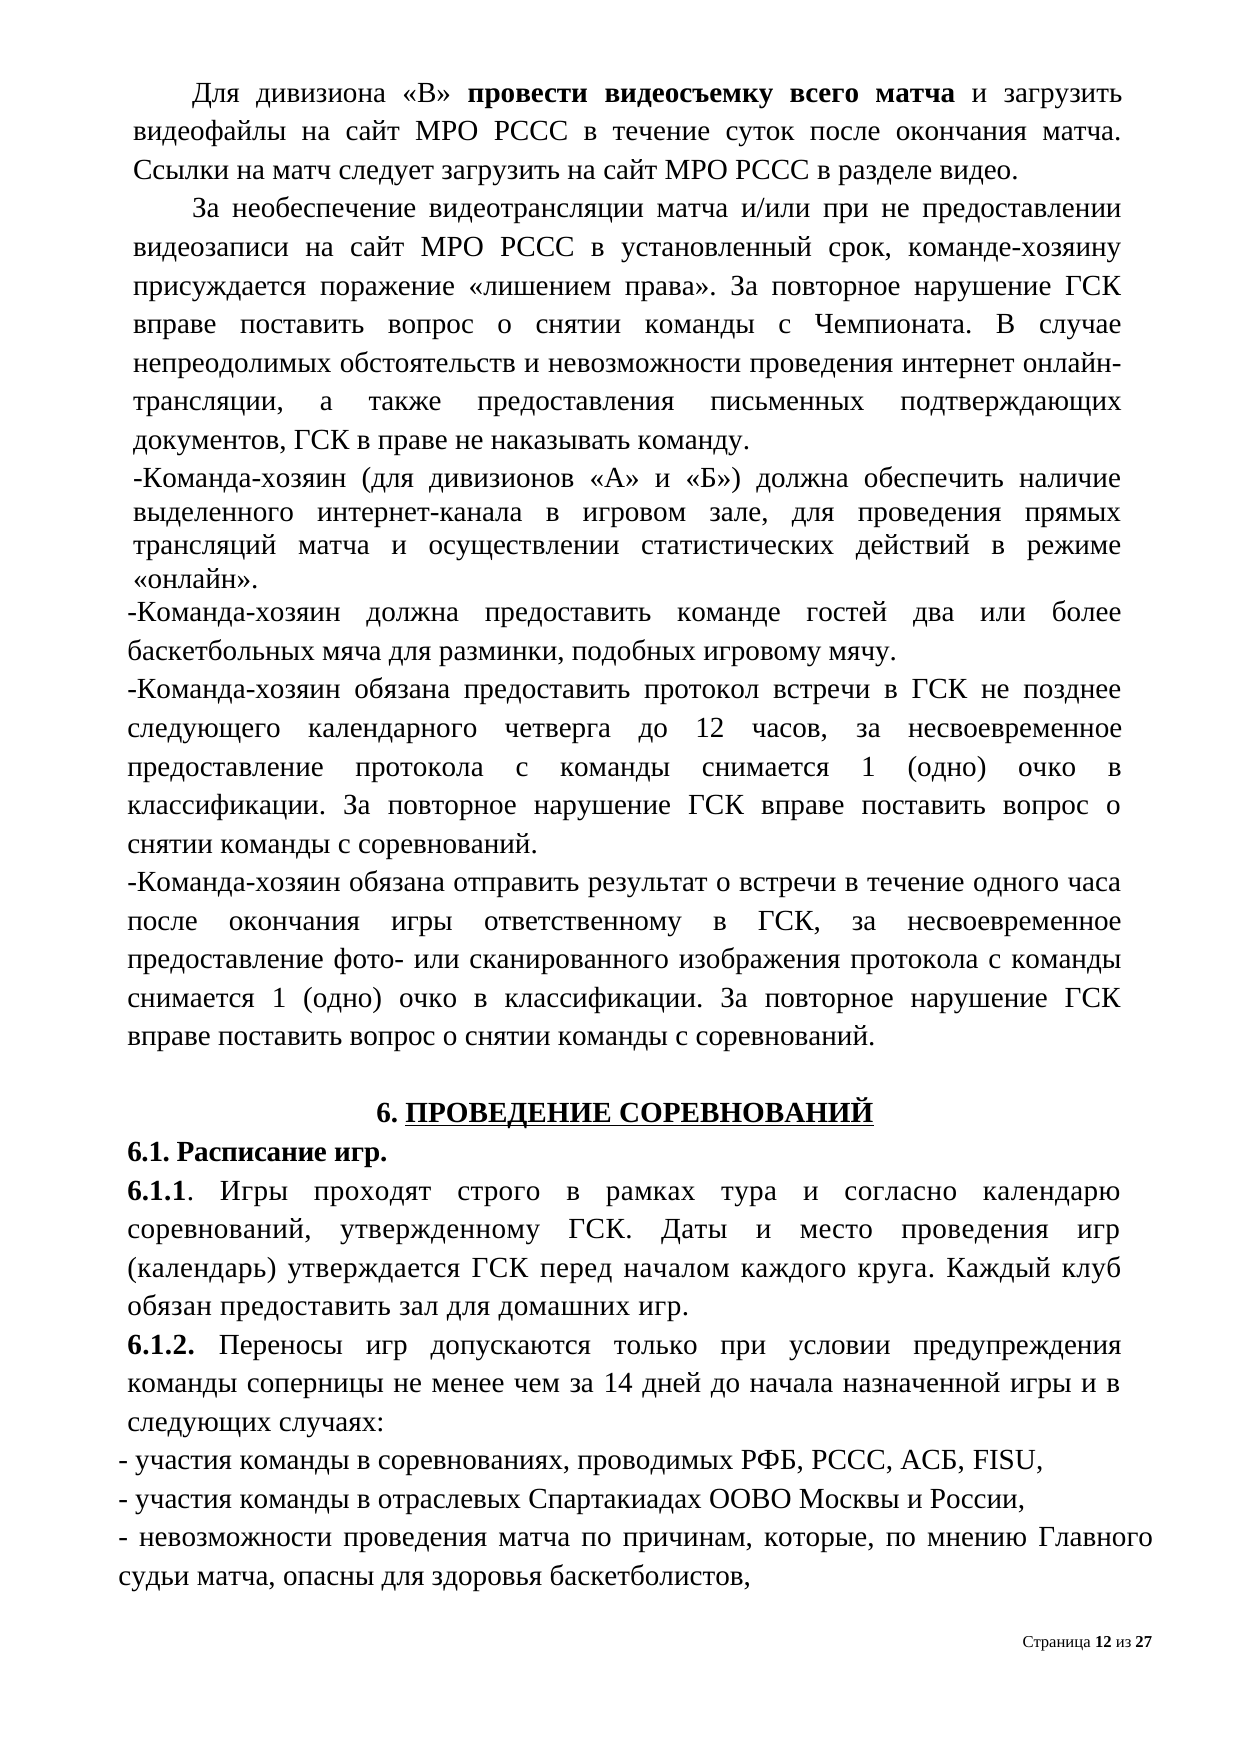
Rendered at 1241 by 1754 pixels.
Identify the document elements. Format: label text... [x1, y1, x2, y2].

text 6. ПРОВЕДЕНИЕ СОРЕВНОВАНИЙ [127, 1096, 1122, 1129]
text - участия команды в соревнованиях, проводимых РФБ, РССС, АСБ, FISU, [118, 1442, 1154, 1476]
text 6.1.1. Игры проходят строго в рамках тура и согласно календарю соревнований, утвержденному ГСК. Даты и место проведения игр (календарь) утверждается ГСК перед началом каждого круга. Каждый клуб обязан предоставить зал для домашних игр. [127, 1173, 1122, 1322]
text - невозможности проведения матча по причинам, которые, по мнению Главного судьи матча, опасны для здоровья баскетболистов, [118, 1519, 1154, 1592]
text 6.1. Расписание игр. [127, 1134, 1122, 1168]
text 6.1.2. Переносы игр допускаются только при условии предупреждения команды соперницы не менее чем за 14 дней до начала назначенной игры и в следующих случаях: [127, 1327, 1122, 1437]
text -Команда-хозяин должна предоставить команде гостей два или более баскетбольных мяча для разминки, подобных игровому мячу. [127, 594, 1122, 667]
list За необеспечение видеотрансляции матча и/или при не предоставлении видеозаписи на сайт МРО РССС в установленный срок, команде-хозяину присуждается поражение «лишением права». За повторное нарушение ГСК вправе поставить вопрос о снятии команды с Чемпионата. В случае непреодолимых обстоятельств и невозможности проведения интернет онлайн-трансляции, а также предоставления письменных подтверждающих документов, ГСК в праве не наказывать команду. [133, 191, 1122, 455]
list Для дивизиона «В» провести видеосъемку всего матча и загрузить видеофайлы на сайт МРО РССС в течение суток после окончания матча. Ссылки на матч следует загрузить на сайт МРО РССС в разделе видео. [133, 75, 1122, 186]
text - участия команды в отраслевых Спартакиадах ООВО Москвы и России, [118, 1481, 1154, 1514]
list -Команда-хозяин (для дивизионов «А» и «Б») должна обеспечить наличие выделенного интернет-канала в игровом зале, для проведения прямых трансляций матча и осуществлении статистических действий в режиме «онлайн». [133, 460, 1122, 594]
text -Команда-хозяин обязана предоставить протокол встречи в ГСК не позднее следующего календарного четверга до 12 часов, за несвоевременное предоставление протокола с команды снимается 1 (одно) очко в классификации. За повторное нарушение ГСК вправе поставить вопрос о снятии команды с соревнований. [127, 672, 1122, 859]
text -Команда-хозяин обязана отправить результат о встречи в течение одного часа после окончания игры ответственному в ГСК, за несвоевременное предоставление фото- или сканированного изображения протокола с команды снимается 1 (одно) очко в классификации. За повторное нарушение ГСК вправе поставить вопрос о снятии команды с соревнований. [127, 864, 1122, 1052]
